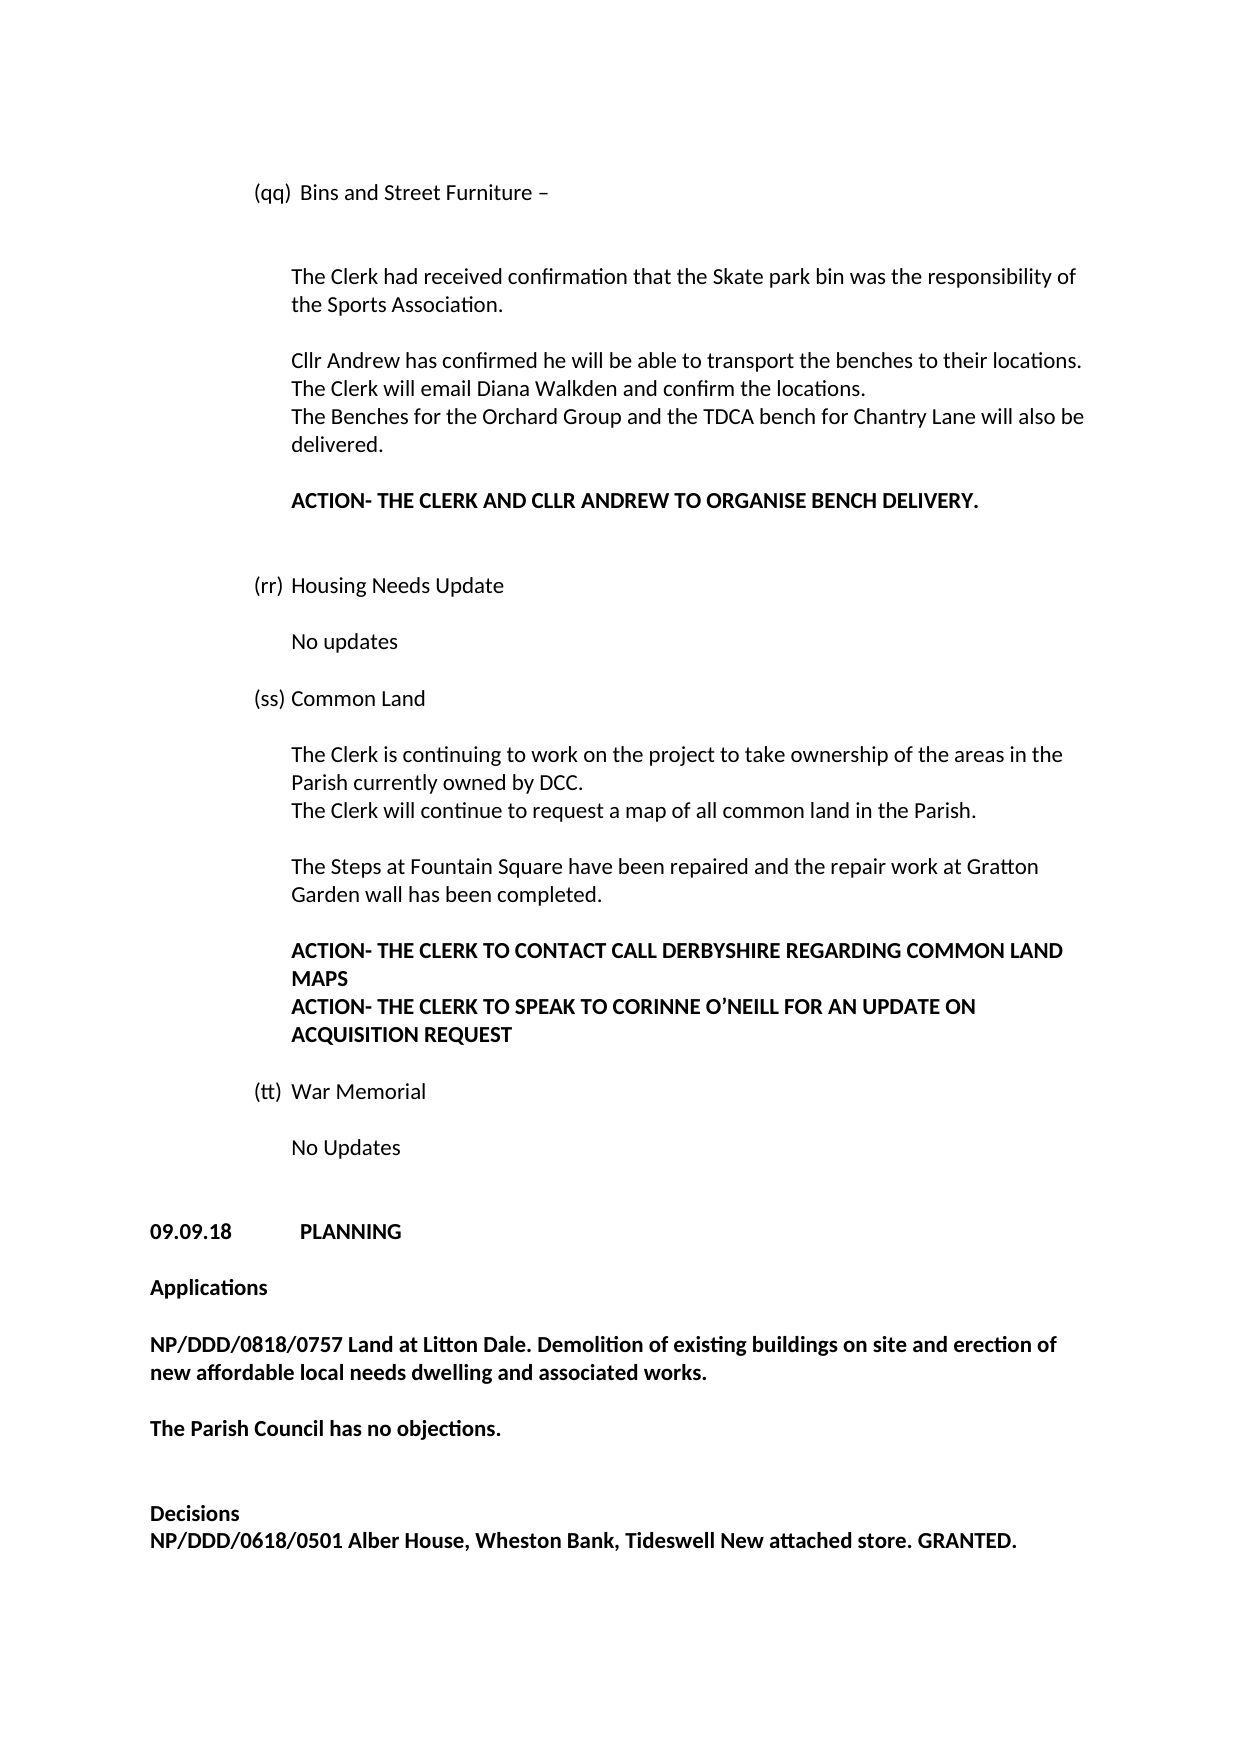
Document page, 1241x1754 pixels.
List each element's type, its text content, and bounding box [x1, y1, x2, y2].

text Decisions NP/DDD/0618/0501 Alber House, Wheston Bank, Tideswell New attached store. GRANTED. [150, 1499, 1090, 1583]
list Common Land The Clerk is continuing to work on the project to take ownership of the areas in the Parish currently owned by DCC. The Clerk will continue to request a map of all common land in the Parish. The Steps at Fountain Square have been repaired and the repair work at Gratton Garden wall has been completed. ACTION- THE CLERK TO CONTACT CALL DERBYSHIRE REGARDING COMMON LAND MAPS ACTION- THE CLERK TO SPEAK TO CORINNE O’NEILL FOR AN UPDATE ON ACQUISITION REQUEST [253, 684, 1090, 1077]
text NP/DDD/0818/0757 Land at Litton Dale. Demolition of existing buildings on site and erection of new affordable local needs dwelling and associated works. [150, 1330, 1090, 1386]
list Bins and Street Furniture – The Clerk had received confirmation that the Skate park bin was the responsibility of the Sports Association. Cllr Andrew has confirmed he will be able to transport the benches to their locations. The Clerk will email Diana Walkden and confirm the locations. The Benches for the Orchard Group and the TDCA bench for Chantry Lane will also be delivered. ACTION- THE CLERK AND CLLR ANDREW TO ORGANISE BENCH DELIVERY. [253, 178, 1090, 571]
list PLANNING [150, 1217, 1090, 1245]
list Housing Needs Update No updates [253, 571, 1090, 684]
list War Memorial No Updates [253, 1077, 1090, 1161]
text Applications [150, 1273, 1090, 1330]
text The Parish Council has no objections. [150, 1386, 1090, 1442]
